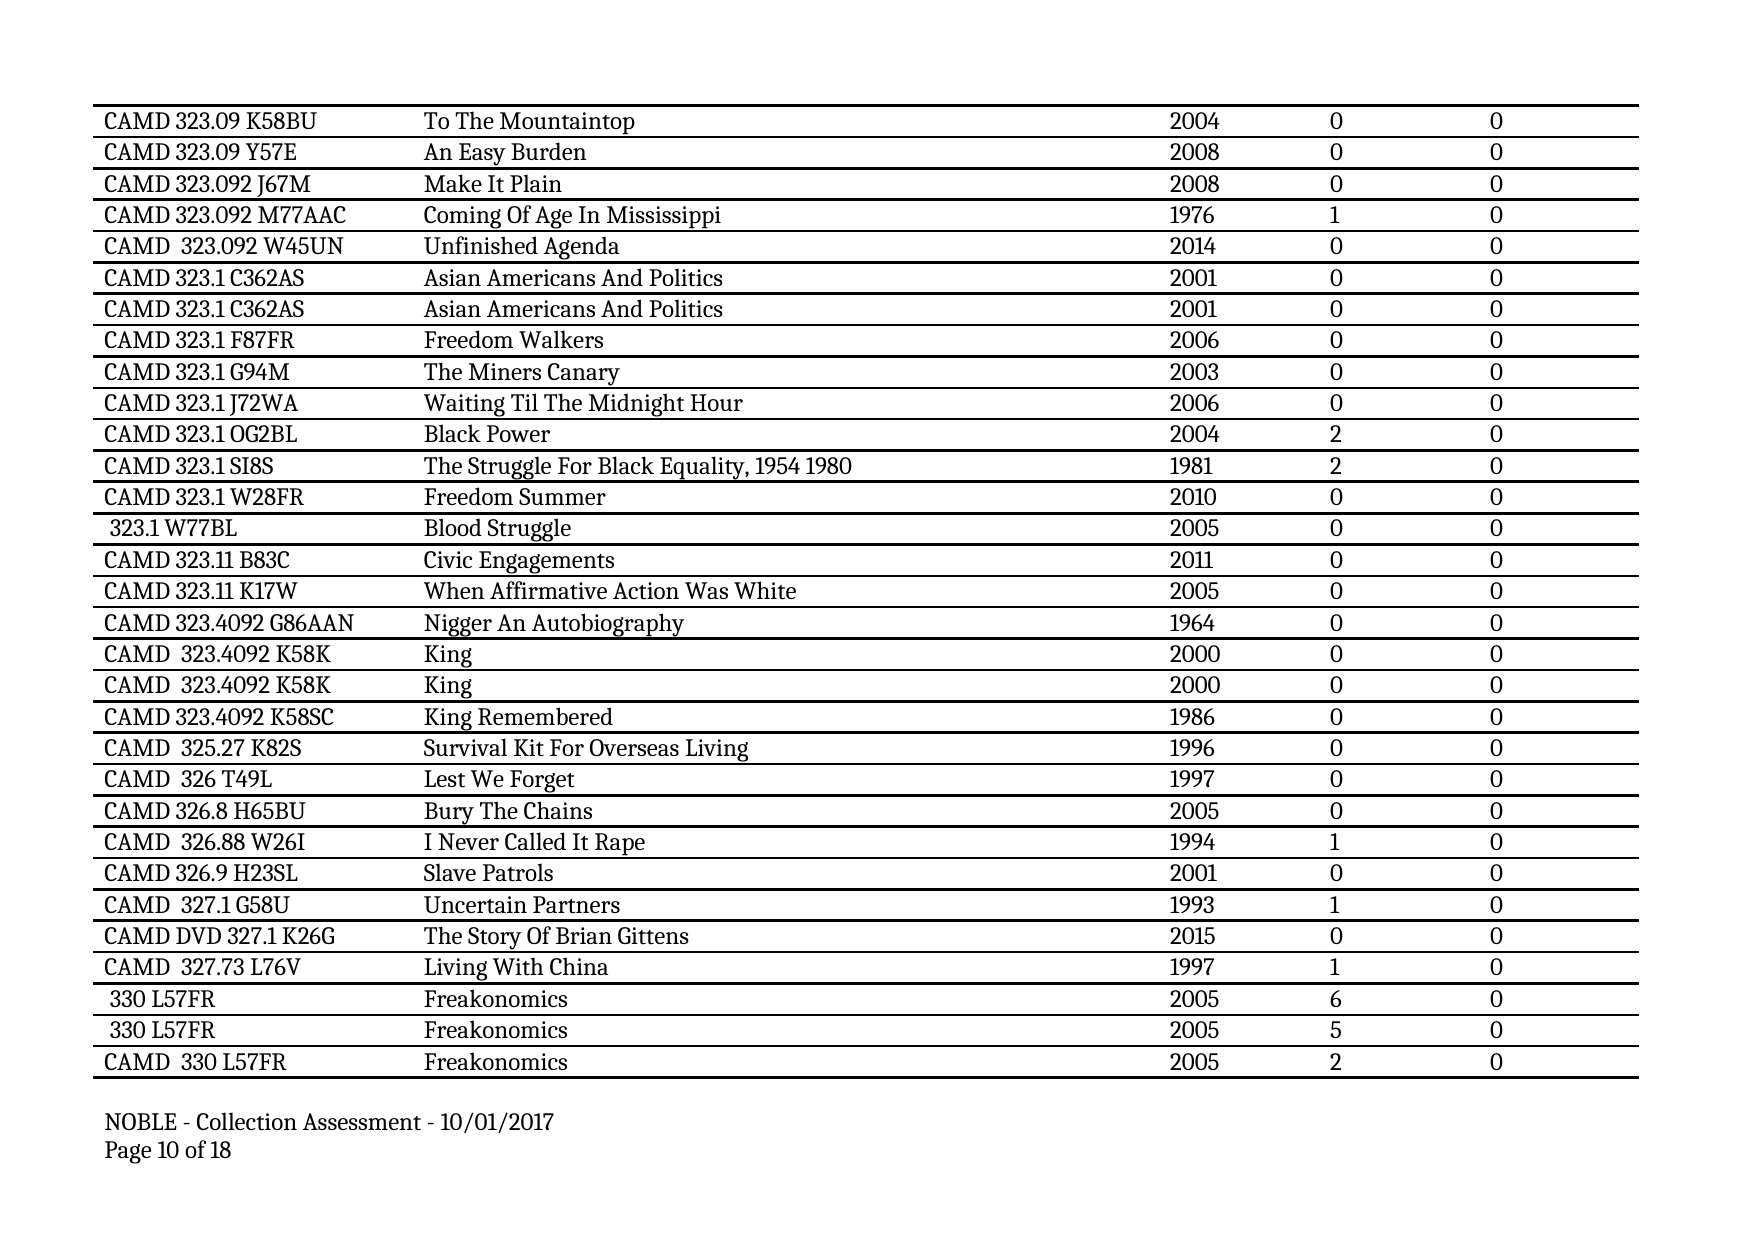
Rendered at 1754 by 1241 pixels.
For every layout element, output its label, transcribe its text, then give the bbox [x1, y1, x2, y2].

table_cell CAMD 323.09 K58BU [93, 107, 412, 136]
table_cell 0 [1479, 608, 1638, 637]
table_cell CAMD 323.09 Y57E [93, 138, 412, 167]
table_cell 0 [1479, 170, 1638, 198]
table_cell CAMD 323.4092 G86AAN [93, 608, 412, 637]
table_cell 0 [1319, 703, 1478, 731]
table_cell 0 [1479, 985, 1638, 1013]
table_cell 1964 [1159, 608, 1319, 637]
table_cell CAMD 327.73 L76V [93, 953, 412, 982]
table_cell 0 [1479, 891, 1638, 919]
table_cell CAMD 323.1 C362AS [93, 264, 412, 292]
table_cell King [413, 671, 1159, 700]
table_cell CAMD 323.11 K17W [93, 577, 412, 606]
table_cell Nigger An Autobiography [413, 608, 1159, 637]
table_cell CAMD 326.8 H65BU [93, 797, 412, 825]
table_cell 0 [1479, 1016, 1638, 1045]
table_cell Blood Struggle [413, 515, 1159, 543]
table_cell 0 [1319, 671, 1478, 700]
table_cell To The Mountaintop [413, 107, 1159, 136]
table_cell 0 [1319, 170, 1478, 198]
table_cell 0 [1479, 797, 1638, 825]
table_cell Freakonomics [413, 985, 1159, 1013]
table_cell CAMD 326.88 W26I [93, 828, 412, 857]
table_cell I Never Called It Rape [413, 828, 1159, 857]
table_cell The Miners Canary [413, 358, 1159, 386]
table_cell 0 [1479, 389, 1638, 418]
table_cell 0 [1479, 232, 1638, 261]
table_cell 0 [1319, 734, 1478, 763]
table_cell CAMD 323.1 F87FR [93, 326, 412, 355]
table_cell 0 [1479, 264, 1638, 292]
table_cell 0 [1479, 546, 1638, 574]
table_cell 0 [1319, 765, 1478, 794]
table_cell 2005 [1159, 515, 1319, 543]
table_cell 2006 [1159, 326, 1319, 355]
table_cell 2004 [1159, 420, 1319, 449]
table_cell 2000 [1159, 671, 1319, 700]
table_cell CAMD 323.1 G94M [93, 358, 412, 386]
table_cell 0 [1479, 483, 1638, 512]
table_cell An Easy Burden [413, 138, 1159, 167]
table_cell Waiting Til The Midnight Hour [413, 389, 1159, 418]
table_cell Freakonomics [413, 1047, 1159, 1076]
table_cell CAMD 323.4092 K58SC [93, 703, 412, 731]
table_cell 2005 [1159, 797, 1319, 825]
table_cell 0 [1319, 232, 1478, 261]
table_cell CAMD 325.27 K82S [93, 734, 412, 763]
table_cell Freedom Summer [413, 483, 1159, 512]
table_cell 2001 [1159, 264, 1319, 292]
table_cell CAMD 326 T49L [93, 765, 412, 794]
table_cell 1986 [1159, 703, 1319, 731]
table_cell Living With China [413, 953, 1159, 982]
table_cell 2 [1319, 1047, 1478, 1076]
table_cell 2005 [1159, 1047, 1319, 1076]
table_cell 2011 [1159, 546, 1319, 574]
table_cell Freedom Walkers [413, 326, 1159, 355]
table_cell 0 [1479, 577, 1638, 606]
table_cell 1993 [1159, 891, 1319, 919]
table_cell 0 [1319, 515, 1478, 543]
table_cell 0 [1479, 1047, 1638, 1076]
table_cell 2005 [1159, 577, 1319, 606]
table_cell 2001 [1159, 295, 1319, 324]
table_cell Coming Of Age In Mississippi [413, 201, 1159, 229]
table_cell 1 [1319, 953, 1478, 982]
table_cell CAMD 326.9 H23SL [93, 859, 412, 888]
table_cell Slave Patrols [413, 859, 1159, 888]
table_cell Uncertain Partners [413, 891, 1159, 919]
table_cell 0 [1319, 138, 1478, 167]
table_cell 0 [1479, 703, 1638, 731]
table_cell 0 [1479, 420, 1638, 449]
table_cell 0 [1319, 264, 1478, 292]
table_cell 2000 [1159, 640, 1319, 668]
table_cell 330 L57FR [93, 985, 412, 1013]
table_cell Civic Engagements [413, 546, 1159, 574]
table_cell CAMD 323.1 SI8S [93, 452, 412, 480]
table_cell 0 [1479, 138, 1638, 167]
table_cell 0 [1479, 640, 1638, 668]
table_cell 0 [1319, 358, 1478, 386]
table_cell Freakonomics [413, 1016, 1159, 1045]
table_cell The Struggle For Black Equality, 1954 1980 [413, 452, 1159, 480]
table_cell Black Power [413, 420, 1159, 449]
table_cell 0 [1479, 671, 1638, 700]
table_cell The Story Of Brian Gittens [413, 922, 1159, 951]
table_cell 1994 [1159, 828, 1319, 857]
table_cell Asian Americans And Politics [413, 264, 1159, 292]
table_cell King Remembered [413, 703, 1159, 731]
table_cell 1996 [1159, 734, 1319, 763]
table_cell 0 [1319, 546, 1478, 574]
table_cell 2 [1319, 452, 1478, 480]
table_cell 0 [1319, 389, 1478, 418]
table_cell CAMD DVD 327.1 K26G [93, 922, 412, 951]
table_cell CAMD 327.1 G58U [93, 891, 412, 919]
table_cell Asian Americans And Politics [413, 295, 1159, 324]
table_cell Lest We Forget [413, 765, 1159, 794]
table_cell 0 [1479, 859, 1638, 888]
table_cell CAMD 330 L57FR [93, 1047, 412, 1076]
table_cell 0 [1479, 295, 1638, 324]
table_cell Survival Kit For Overseas Living [413, 734, 1159, 763]
table_cell CAMD 323.11 B83C [93, 546, 412, 574]
table_cell CAMD 323.092 M77AAC [93, 201, 412, 229]
table_cell 0 [1479, 358, 1638, 386]
table_cell 5 [1319, 1016, 1478, 1045]
table_cell CAMD 323.4092 K58K [93, 671, 412, 700]
table_cell CAMD 323.1 J72WA [93, 389, 412, 418]
table_cell 0 [1479, 201, 1638, 229]
table_cell 0 [1319, 608, 1478, 637]
table_cell 2014 [1159, 232, 1319, 261]
table_cell 0 [1319, 483, 1478, 512]
table_cell 2008 [1159, 138, 1319, 167]
table_cell Bury The Chains [413, 797, 1159, 825]
table_cell 323.1 W77BL [93, 515, 412, 543]
table_cell 0 [1319, 797, 1478, 825]
table_cell 2004 [1159, 107, 1319, 136]
table_cell CAMD 323.1 OG2BL [93, 420, 412, 449]
table_cell Make It Plain [413, 170, 1159, 198]
table_cell 0 [1479, 828, 1638, 857]
table_cell When Affirmative Action Was White [413, 577, 1159, 606]
table_cell 0 [1479, 734, 1638, 763]
table_cell 1997 [1159, 765, 1319, 794]
table_cell 1 [1319, 891, 1478, 919]
table_cell 0 [1479, 326, 1638, 355]
table_cell 6 [1319, 985, 1478, 1013]
table_cell 0 [1319, 640, 1478, 668]
table_cell 1997 [1159, 953, 1319, 982]
table_cell 0 [1479, 953, 1638, 982]
table_cell CAMD 323.092 J67M [93, 170, 412, 198]
table_cell 2006 [1159, 389, 1319, 418]
table_cell 0 [1319, 326, 1478, 355]
table_cell King [413, 640, 1159, 668]
table_cell Unfinished Agenda [413, 232, 1159, 261]
table_cell CAMD 323.092 W45UN [93, 232, 412, 261]
table_cell 2003 [1159, 358, 1319, 386]
table_cell 0 [1479, 107, 1638, 136]
table_cell 0 [1319, 922, 1478, 951]
table_cell 2015 [1159, 922, 1319, 951]
table_cell 2010 [1159, 483, 1319, 512]
table_cell CAMD 323.1 C362AS [93, 295, 412, 324]
table_cell 2 [1319, 420, 1478, 449]
table_cell 330 L57FR [93, 1016, 412, 1045]
table_cell 0 [1479, 452, 1638, 480]
table_cell 0 [1319, 859, 1478, 888]
table_cell 0 [1319, 295, 1478, 324]
table_cell 2005 [1159, 985, 1319, 1013]
table_cell 1 [1319, 201, 1478, 229]
table_cell 1 [1319, 828, 1478, 857]
table_cell 1976 [1159, 201, 1319, 229]
table_cell 2008 [1159, 170, 1319, 198]
table_cell 0 [1319, 107, 1478, 136]
table_cell CAMD 323.4092 K58K [93, 640, 412, 668]
table_cell 0 [1479, 765, 1638, 794]
table_cell CAMD 323.1 W28FR [93, 483, 412, 512]
table_cell 0 [1319, 577, 1478, 606]
table_cell 1981 [1159, 452, 1319, 480]
table_cell 0 [1479, 922, 1638, 951]
table_cell 2005 [1159, 1016, 1319, 1045]
table_cell 0 [1479, 515, 1638, 543]
table_cell 2001 [1159, 859, 1319, 888]
